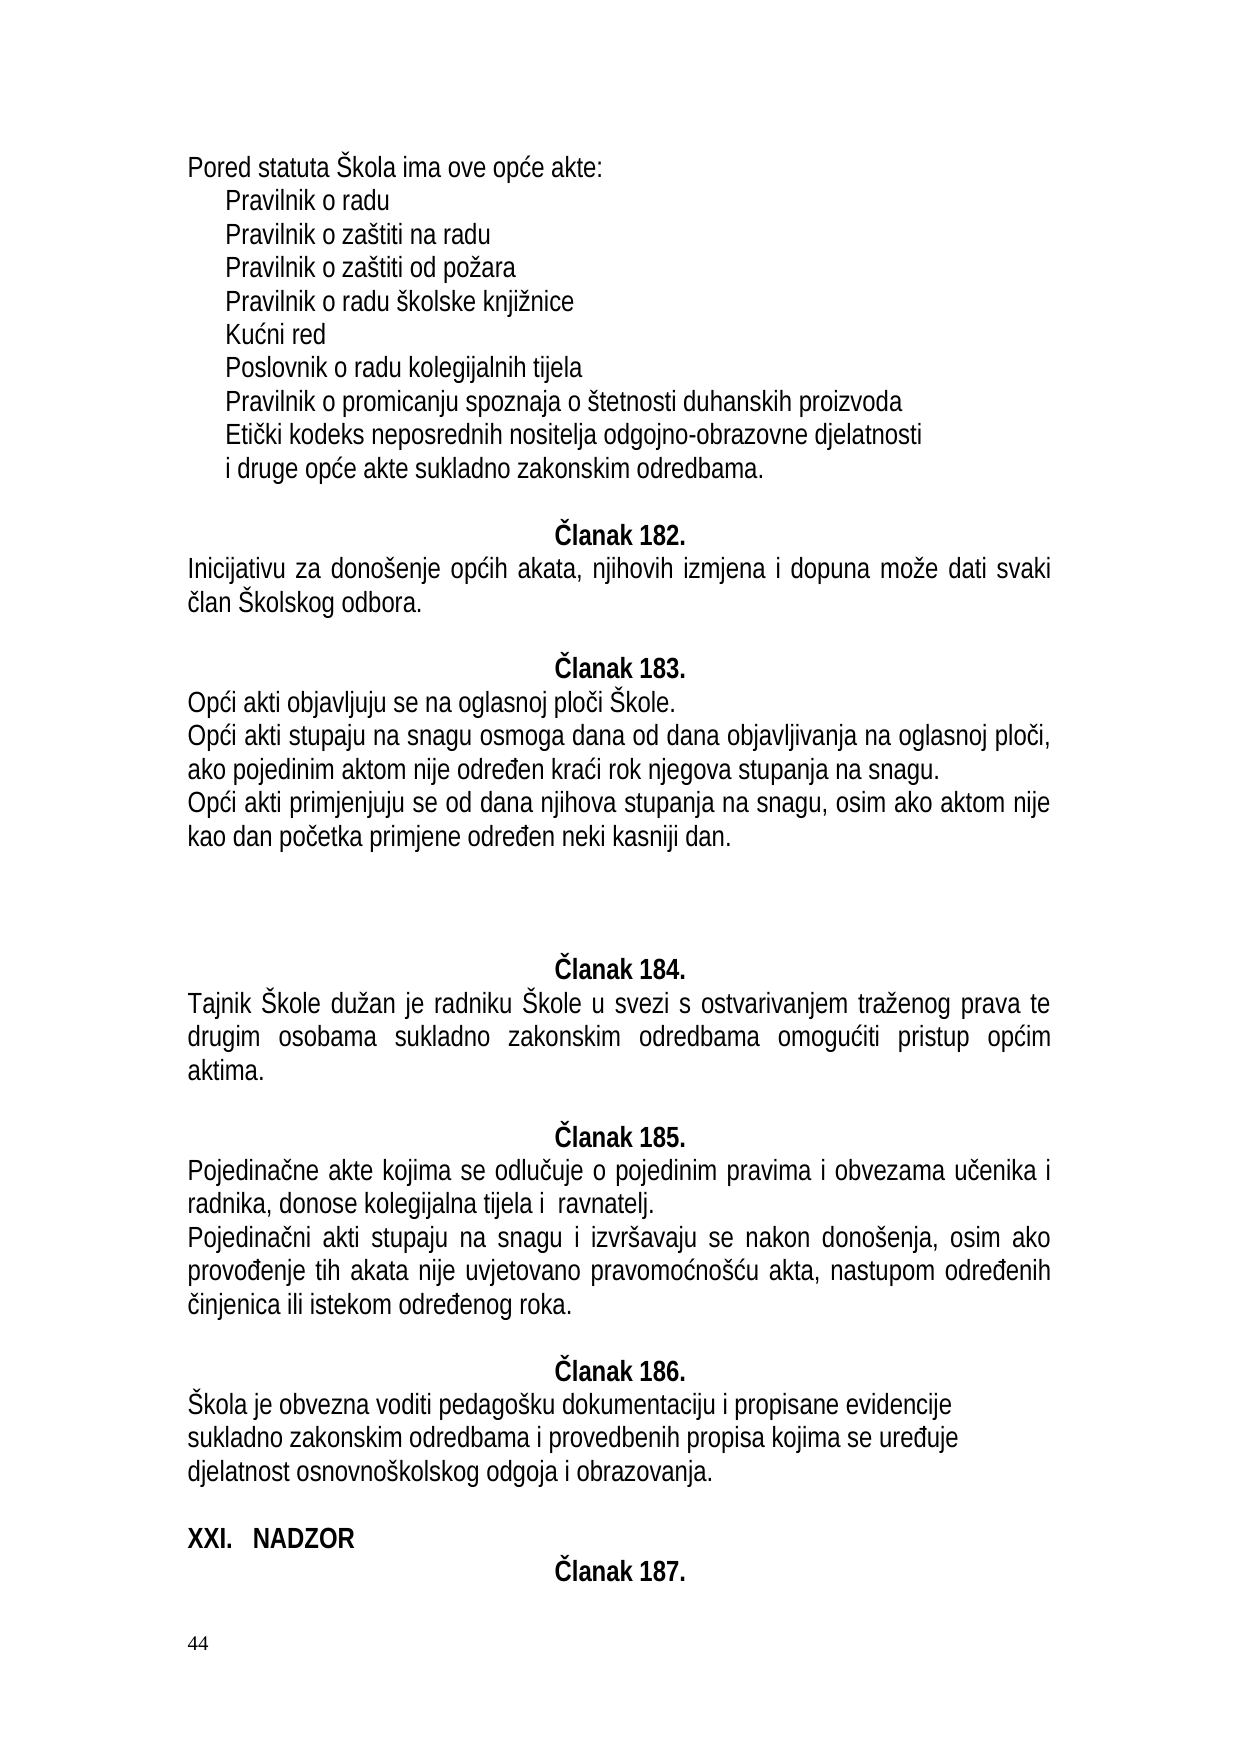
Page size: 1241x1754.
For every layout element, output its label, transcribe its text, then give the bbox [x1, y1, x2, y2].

text Pojedinačni akti stupaju na snagu i izvršavaju se nakon donošenja, osim ako provođenje tih akata nije uvjetovano pravomoćnošću akta, nastupom određenih činjenica ili istekom određenog roka. [187, 1220, 1053, 1320]
text Pravilnik o promicanju spoznaja o štetnosti duhanskih proizvoda [225, 384, 1053, 417]
text Pravilnik o radu [225, 183, 1053, 217]
text Škola je obvezna voditi pedagošku dokumentaciju i propisane evidencije sukladno zakonskim odredbama i provedbenih propisa kojima se uređuje djelatnost osnovnoškolskog odgoja i obrazovanja. [187, 1387, 1053, 1487]
text i druge opće akte sukladno zakonskim odredbama. [225, 451, 1053, 484]
text Pojedinačne akte kojima se odlučuje o pojedinim pravima i obvezama učenika i radnika, donose kolegijalna tijela i ravnatelj. [187, 1153, 1053, 1220]
text Poslovnik o radu kolegijalnih tijela [225, 351, 1053, 384]
text Inicijativu za donošenje općih akata, njihovih izmjena i dopuna može dati svaki član Školskog odbora. [187, 551, 1053, 618]
text Članak 185. [187, 1120, 1053, 1153]
text Pravilnik o zaštiti na radu [225, 217, 1053, 250]
text Opći akti objavljuju se na oglasnoj ploči Škole. [187, 685, 1053, 718]
text Etički kodeks neposrednih nositelja odgojno-obrazovne djelatnosti [225, 417, 1053, 451]
text Članak 184. [187, 952, 1053, 986]
text Opći akti primjenjuju se od dana njihova stupanja na snagu, osim ako aktom nije kao dan početka primjene određen neki kasniji dan. [187, 785, 1053, 852]
text Tajnik Škole dužan je radniku Škole u svezi s ostvarivanjem traženog prava te drugim osobama sukladno zakonskim odredbama omogućiti pristup općim aktima. [187, 986, 1053, 1086]
text Članak 182. [187, 518, 1053, 551]
text Članak 186. [187, 1354, 1053, 1387]
text Pravilnik o radu školske knjižnice [225, 284, 1053, 317]
text Članak 183. [187, 652, 1053, 685]
text Kućni red [225, 317, 1053, 351]
text Opći akti stupaju na snagu osmoga dana od dana objavljivanja na oglasnoj ploči, ako pojedinim aktom nije određen kraći rok njegova stupanja na snagu. [187, 718, 1053, 785]
text Pored statuta Škola ima ove opće akte: [187, 150, 1053, 183]
text Članak 187. [187, 1554, 1053, 1588]
text Pravilnik o zaštiti od požara [225, 250, 1053, 284]
text XXI. NADZOR [187, 1521, 1053, 1554]
